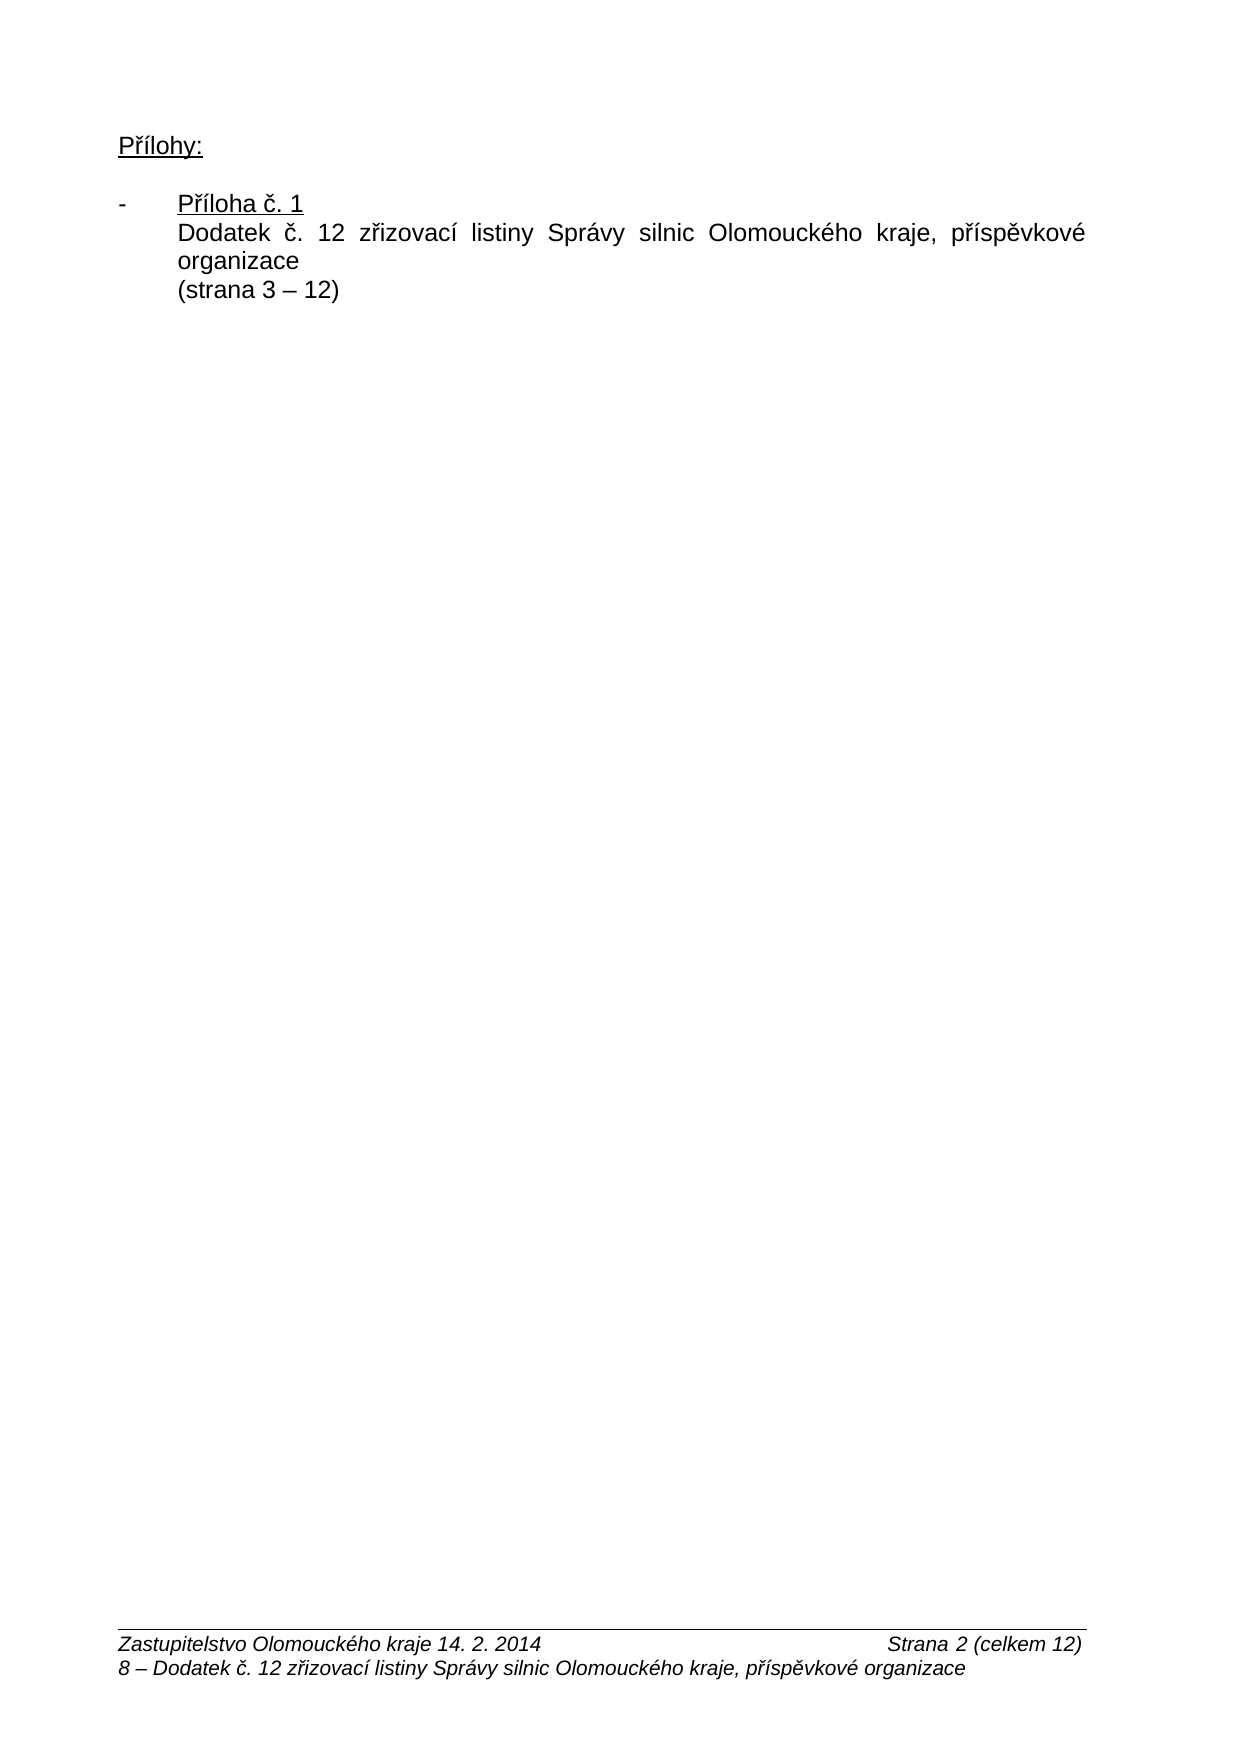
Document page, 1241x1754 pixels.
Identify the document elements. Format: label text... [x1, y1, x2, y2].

text Dodatek č. 12 zřizovací listiny Správy silnic Olomouckého kraje, příspěvkové organizace [177, 218, 1087, 275]
text Přílohy: [118, 131, 1087, 160]
text (strana 3 – 12) [177, 275, 1087, 304]
list Příloha č. 1 [118, 189, 1087, 218]
